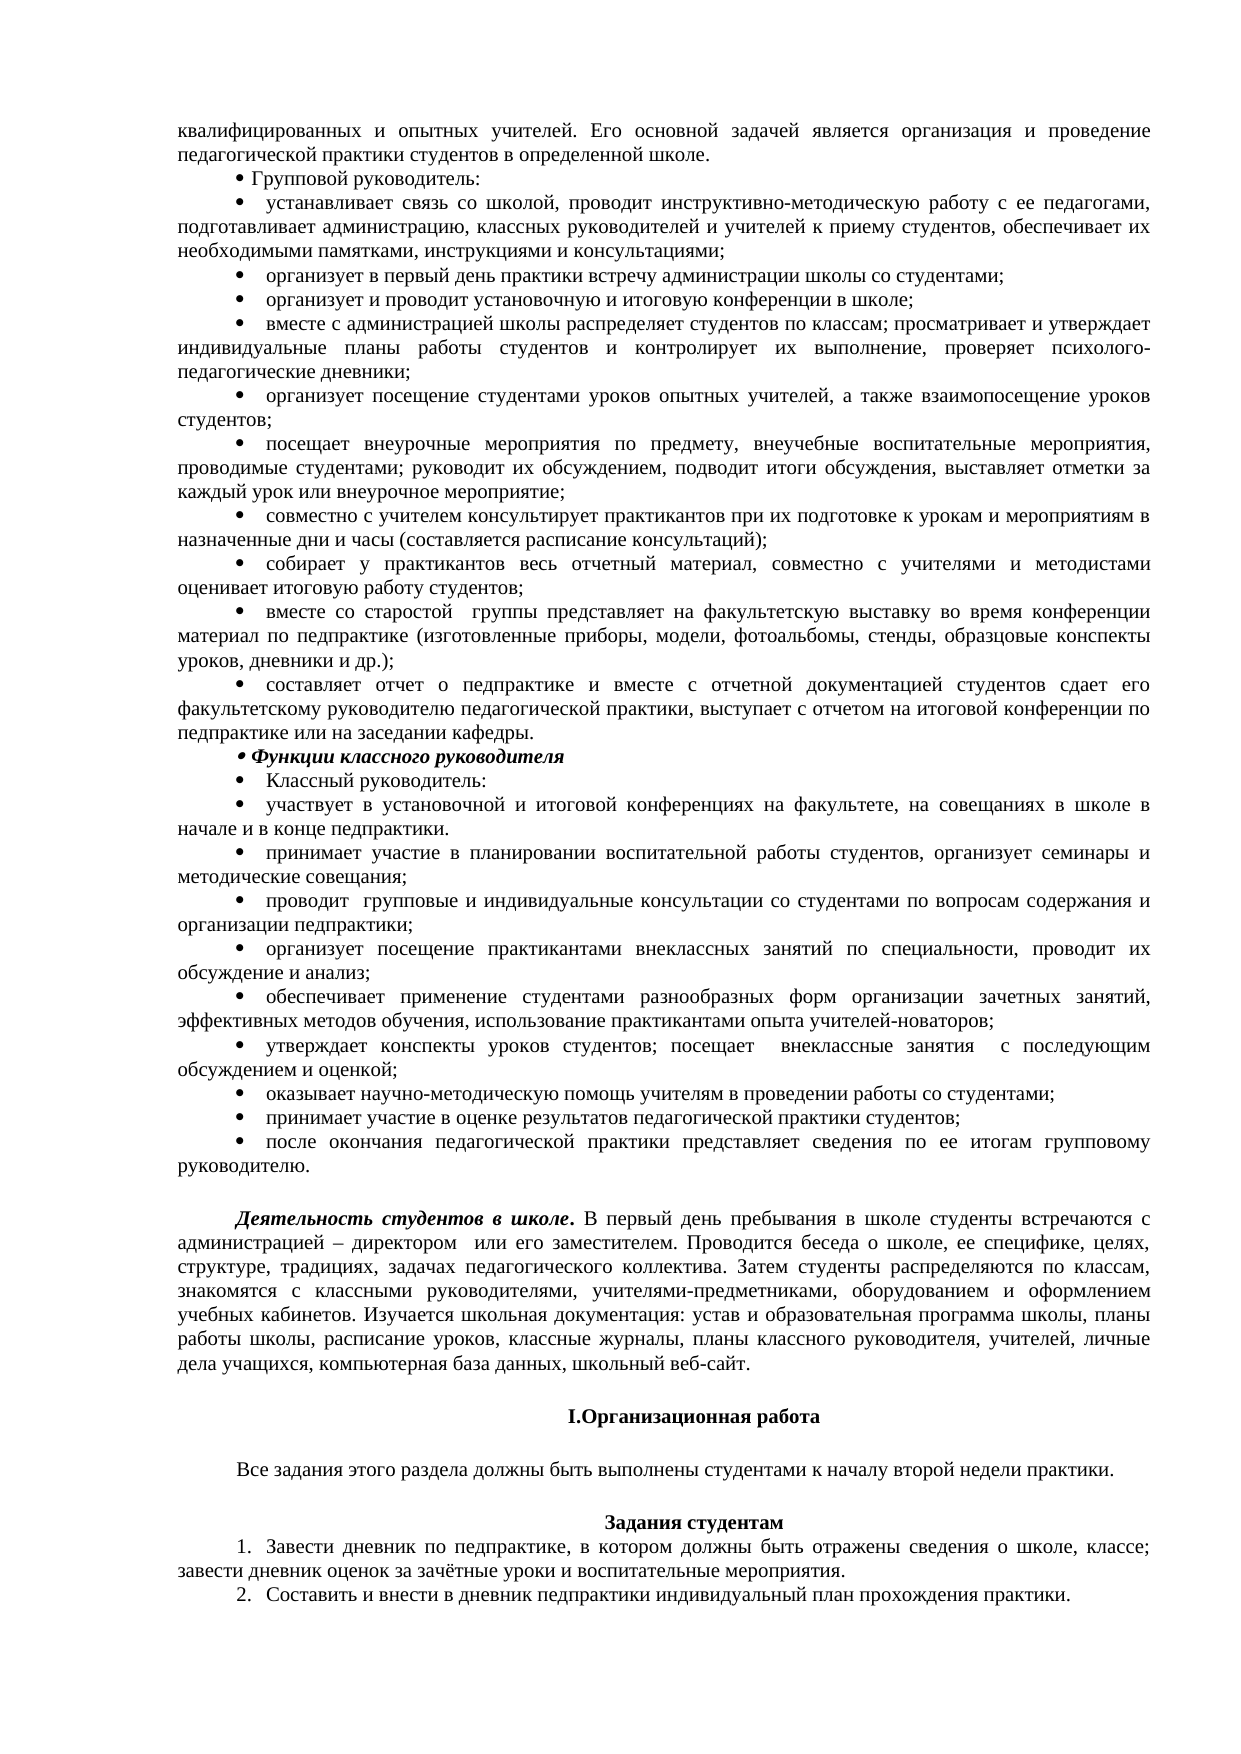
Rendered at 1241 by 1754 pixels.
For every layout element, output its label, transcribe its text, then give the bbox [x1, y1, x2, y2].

text Все задания этого раздела должны быть выполнены студентами к началу второй недели практики. [177, 1457, 1152, 1481]
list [177, 118, 1152, 166]
list устанавливает связь со школой, проводит инструктивно-методическую работу с ее педагогами, подготавливает администрацию, классных руководителей и учителей к приему студентов, обеспечивает их необходимыми памятками, инструкциями и консультациями; [177, 190, 1152, 262]
list посещает внеурочные мероприятия по предмету, внеучебные воспитательные мероприятия, проводимые студентами; руководит их обсуждением, подводит итоги обсуждения, выставляет отметки за каждый урок или внеурочное мероприятие; [177, 431, 1152, 503]
text Деятельность студентов в школе. В первый день пребывания в школе студенты встречаются с администрацией – директором или его заместителем. Проводится беседа о школе, ее специфике, целях, структуре, традициях, задачах педагогического коллектива. Затем студенты распределяются по классам, знакомятся с классными руководителями, учителями-предметниками, оборудованием и оформлением учебных кабинетов. Изучается школьная документация: устав и образовательная программа школы, планы работы школы, расписание уроков, классные журналы, планы классного руководителя, учителей, личные дела учащихся, компьютерная база данных, школьный веб-сайт. [177, 1206, 1152, 1374]
list организует и проводит установочную и итоговую конференции в школе; [177, 287, 1152, 311]
list обеспечивает применение студентами разнообразных форм организации зачетных занятий, эффективных методов обучения, использование практикантами опыта учителей-новаторов; [177, 984, 1152, 1032]
list Составить и внести в дневник педпрактики индивидуальный план прохождения практики. [177, 1582, 1152, 1606]
list вместе с администрацией школы распределяет студентов по классам; просматривает и утверждает индивидуальные планы работы студентов и контролирует их выполнение, проверяет психолого-педагогические дневники; [177, 311, 1152, 383]
list оказывает научно-методическую помощь учителям в проведении работы со студентами; [177, 1081, 1152, 1105]
list после окончания педагогической практики представляет сведения по ее итогам групповому руководителю. [177, 1129, 1152, 1177]
list принимает участие в планировании воспитательной работы студентов, организует семинары и методические совещания; [177, 840, 1152, 888]
list Классный руководитель: [177, 768, 1152, 792]
list организует посещение практикантами внеклассных занятий по специальности, проводит их обсуждение и анализ; [177, 936, 1152, 984]
text Задания студентам [177, 1510, 1152, 1534]
list организует посещение студентами уроков опытных учителей, а также взаимопосещение уроков студентов; [177, 383, 1152, 431]
list принимает участие в оценке результатов педагогической практики студентов; [177, 1105, 1152, 1129]
list организует в первый день практики встречу администрации школы со студентами; [177, 262, 1152, 287]
list утверждает конспекты уроков студентов; посещает внеклассные занятия с последующим обсуждением и оценкой; [177, 1032, 1152, 1081]
list собирает у практикантов весь отчетный материал, совместно с учителями и методистами оценивает итоговую работу студентов; [177, 551, 1152, 599]
list Функции классного руководителя [177, 744, 1152, 768]
list вместе со старостой группы представляет на факультетскую выставку во время конференции материал по педпрактике (изготовленные приборы, модели, фотоальбомы, стенды, образцовые конспекты уроков, дневники и др.); [177, 599, 1152, 672]
list совместно с учителем консультирует практикантов при их подготовке к урокам и мероприятиям в назначенные дни и часы (составляется расписание консультаций); [177, 503, 1152, 551]
list проводит групповые и индивидуальные консультации со студентами по вопросам содержания и организации педпрактики; [177, 888, 1152, 936]
list участвует в установочной и итоговой конференциях на факультете, на совещаниях в школе в начале и в конце педпрактики. [177, 792, 1152, 840]
list Завести дневник по педпрактике, в котором должны быть отражены сведения о школе, классе; завести дневник оценок за зачётные уроки и воспитательные мероприятия. [177, 1534, 1152, 1582]
list составляет отчет о педпрактике и вместе с отчетной документацией студентов сдает его факультетскому руководителю педагогической практики, выступает с отчетом на итоговой конференции по педпрактике или на заседании кафедры. [177, 672, 1152, 744]
text I.Организационная работа [177, 1404, 1152, 1428]
list Групповой руководитель: [177, 166, 1152, 190]
